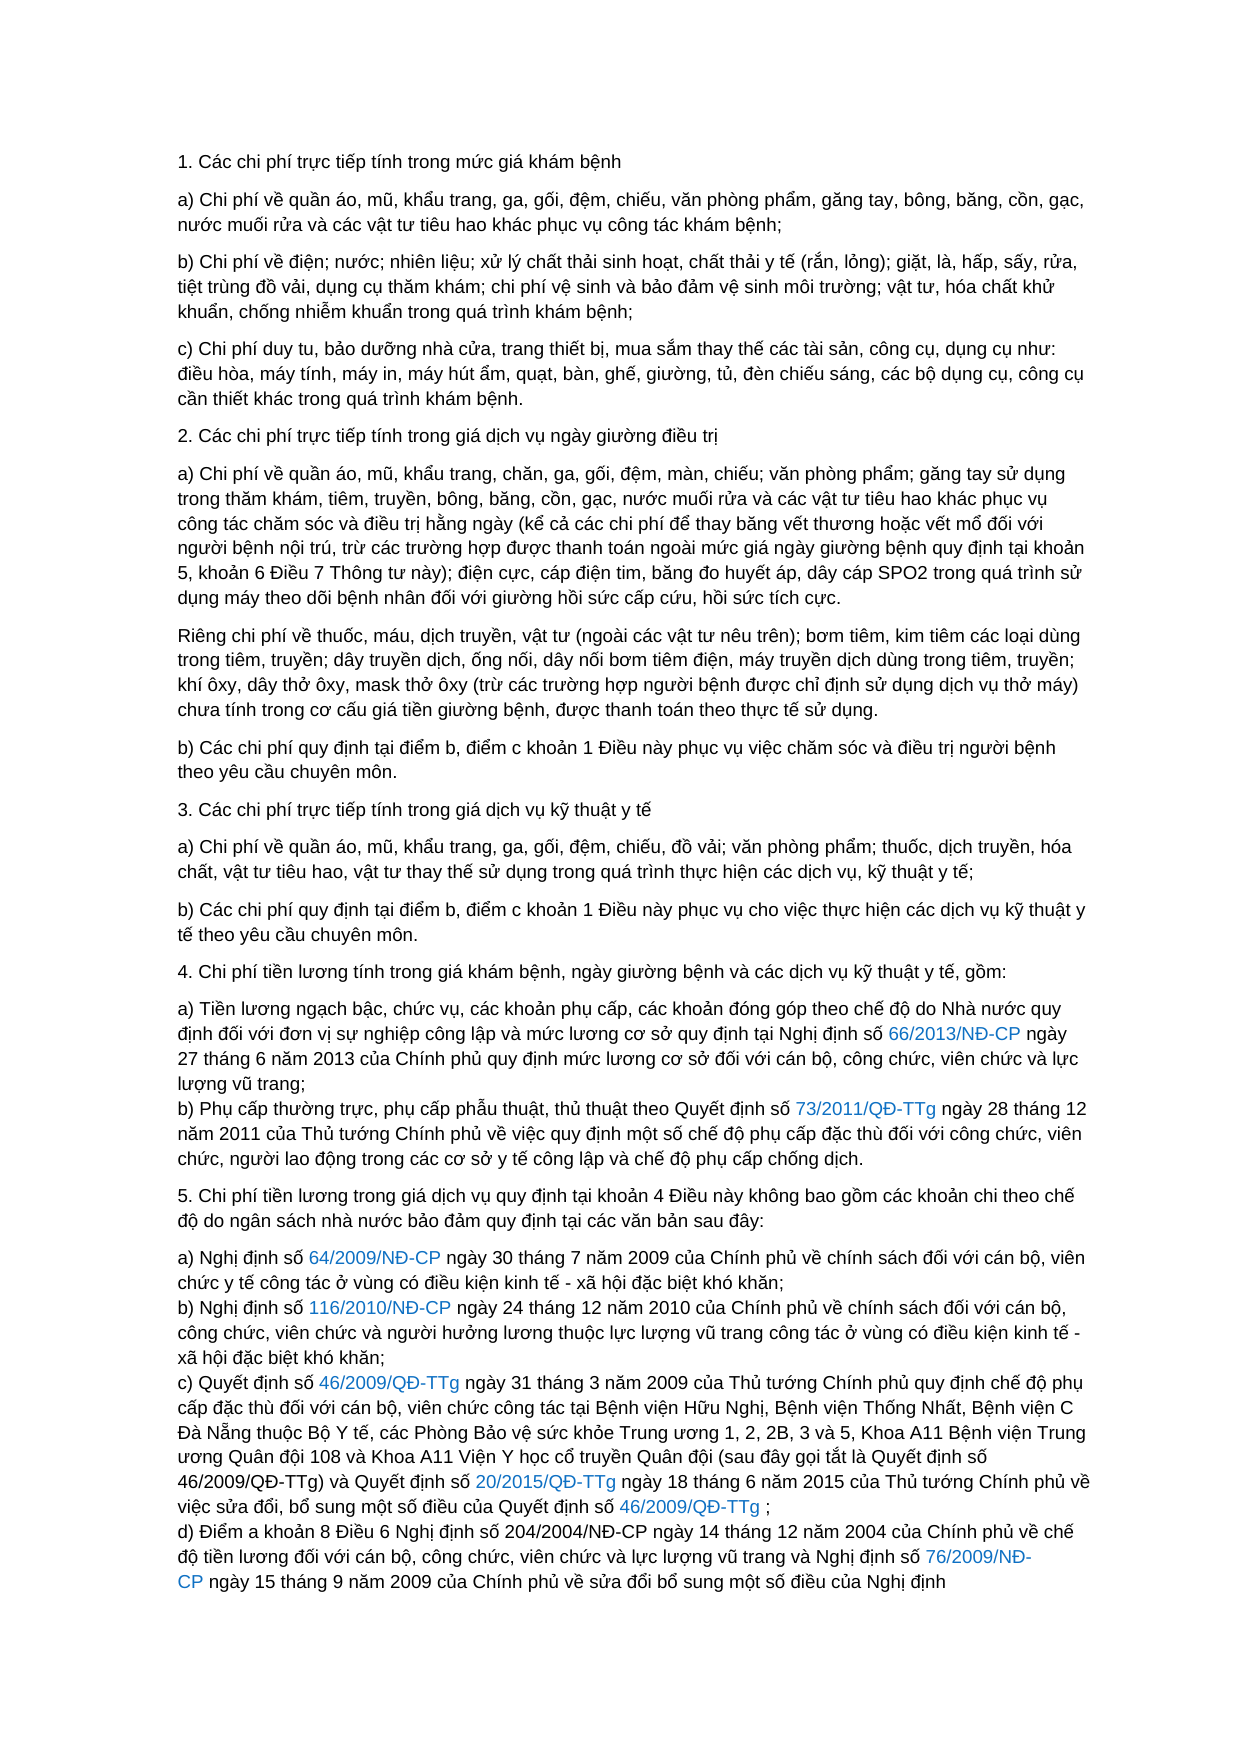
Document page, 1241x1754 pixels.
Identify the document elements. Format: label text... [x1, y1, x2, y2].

text 5. Chi phí tiền lương trong giá dịch vụ quy định tại khoản 4 Điều này không bao gồm các khoản chi theo chế độ do ngân sách nhà nước bảo đảm quy định tại các văn bản sau đây: [177, 1182, 1092, 1231]
text b) Các chi phí quy định tại điểm b, điểm c khoản 1 Điều này phục vụ cho việc thực hiện các dịch vụ kỹ thuật y tế theo yêu cầu chuyên môn. [177, 895, 1092, 945]
text 2. Các chi phí trực tiếp tính trong giá dịch vụ ngày giường điều trị [177, 422, 1092, 447]
text b) Chi phí về điện; nước; nhiên liệu; xử lý chất thải sinh hoạt, chất thải y tế (rắn, lỏng); giặt, là, hấp, sấy, rửa, tiệt trùng đồ vải, dụng cụ thăm khám; chi phí vệ sinh và bảo đảm vệ sinh môi trường; vật tư, hóa chất khử khuẩn, chống nhiễm khuẩn trong quá trình khám bệnh; [177, 247, 1092, 322]
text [177, 1518, 1092, 1592]
text 1. Các chi phí trực tiếp tính trong mức giá khám bệnh [177, 148, 1092, 173]
text c) Quyết định số 46/2009/QĐ-TTg ngày 31 tháng 3 năm 2009 của Thủ tướng Chính phủ quy định chế độ phụ cấp đặc thù đối với cán bộ, viên chức công tác tại Bệnh viện Hữu Nghị, Bệnh viện Thống Nhất, Bệnh viện C Đà Nẵng thuộc Bộ Y tế, các Phòng Bảo vệ sức khỏe Trung ương 1, 2, 2B, 3 và 5, Khoa A11 Bệnh viện Trung ương Quân đội 108 và Khoa A11 Viện Y học cổ truyền Quân đội (sau đây gọi tắt là Quyết định số 46/2009/QĐ-TTg) và Quyết định số 20/2015/QĐ-TTg ngày 18 tháng 6 năm 2015 của Thủ tướng Chính phủ về việc sửa đổi, bổ sung một số điều của Quyết định số 46/2009/QĐ-TTg ; [177, 1368, 1092, 1518]
text a) Chi phí về quần áo, mũ, khẩu trang, ga, gối, đệm, chiếu, văn phòng phẩm, găng tay, bông, băng, cồn, gạc, nước muối rửa và các vật tư tiêu hao khác phục vụ công tác khám bệnh; [177, 185, 1092, 235]
text 3. Các chi phí trực tiếp tính trong giá dịch vụ kỹ thuật y tế [177, 795, 1092, 820]
text c) Chi phí duy tu, bảo dưỡng nhà cửa, trang thiết bị, mua sắm thay thế các tài sản, công cụ, dụng cụ như: điều hòa, máy tính, máy in, máy hút ẩm, quạt, bàn, ghế, giường, tủ, đèn chiếu sáng, các bộ dụng cụ, công cụ cần thiết khác trong quá trình khám bệnh. [177, 334, 1092, 409]
text a) Chi phí về quần áo, mũ, khẩu trang, ga, gối, đệm, chiếu, đồ vải; văn phòng phẩm; thuốc, dịch truyền, hóa chất, vật tư tiêu hao, vật tư thay thế sử dụng trong quá trình thực hiện các dịch vụ, kỹ thuật y tế; [177, 833, 1092, 883]
text Riêng chi phí về thuốc, máu, dịch truyền, vật tư (ngoài các vật tư nêu trên); bơm tiêm, kim tiêm các loại dùng trong tiêm, truyền; dây truyền dịch, ống nối, dây nối bơm tiêm điện, máy truyền dịch dùng trong tiêm, truyền; khí ôxy, dây thở ôxy, mask thở ôxy (trừ các trường hợp người bệnh được chỉ định sử dụng dịch vụ thở máy) chưa tính trong cơ cấu giá tiền giường bệnh, được thanh toán theo thực tế sử dụng. [177, 621, 1092, 721]
text b) Phụ cấp thường trực, phụ cấp phẫu thuật, thủ thuật theo Quyết định số 73/2011/QĐ-TTg ngày 28 tháng 12 năm 2011 của Thủ tướng Chính phủ về việc quy định một số chế độ phụ cấp đặc thù đối với công chức, viên chức, người lao động trong các cơ sở y tế công lập và chế độ phụ cấp chống dịch. [177, 1094, 1092, 1169]
text a) Tiền lương ngạch bậc, chức vụ, các khoản phụ cấp, các khoản đóng góp theo chế độ do Nhà nước quy định đối với đơn vị sự nghiệp công lập và mức lương cơ sở quy định tại Nghị định số 66/2013/NĐ-CP ngày 27 tháng 6 năm 2013 của Chính phủ quy định mức lương cơ sở đối với cán bộ, công chức, viên chức và lực lượng vũ trang; [177, 995, 1092, 1094]
text a) Chi phí về quần áo, mũ, khẩu trang, chăn, ga, gối, đệm, màn, chiếu; văn phòng phẩm; găng tay sử dụng trong thăm khám, tiêm, truyền, bông, băng, cồn, gạc, nước muối rửa và các vật tư tiêu hao khác phục vụ công tác chăm sóc và điều trị hằng ngày (kể cả các chi phí để thay băng vết thương hoặc vết mổ đối với người bệnh nội trú, trừ các trường hợp được thanh toán ngoài mức giá ngày giường bệnh quy định tại khoản 5, khoản 6 Điều 7 Thông tư này); điện cực, cáp điện tim, băng đo huyết áp, dây cáp SPO2 trong quá trình sử dụng máy theo dõi bệnh nhân đối với giường hồi sức cấp cứu, hồi sức tích cực. [177, 459, 1092, 608]
text b) Nghị định số 116/2010/NĐ-CP ngày 24 tháng 12 năm 2010 của Chính phủ về chính sách đối với cán bộ, công chức, viên chức và người hưởng lương thuộc lực lượng vũ trang công tác ở vùng có điều kiện kinh tế - xã hội đặc biệt khó khăn; [177, 1294, 1092, 1368]
text 4. Chi phí tiền lương tính trong giá khám bệnh, ngày giường bệnh và các dịch vụ kỹ thuật y tế, gồm: [177, 957, 1092, 982]
text a) Nghị định số 64/2009/NĐ-CP ngày 30 tháng 7 năm 2009 của Chính phủ về chính sách đối với cán bộ, viên chức y tế công tác ở vùng có điều kiện kinh tế - xã hội đặc biệt khó khăn; [177, 1244, 1092, 1294]
text b) Các chi phí quy định tại điểm b, điểm c khoản 1 Điều này phục vụ việc chăm sóc và điều trị người bệnh theo yêu cầu chuyên môn. [177, 733, 1092, 783]
